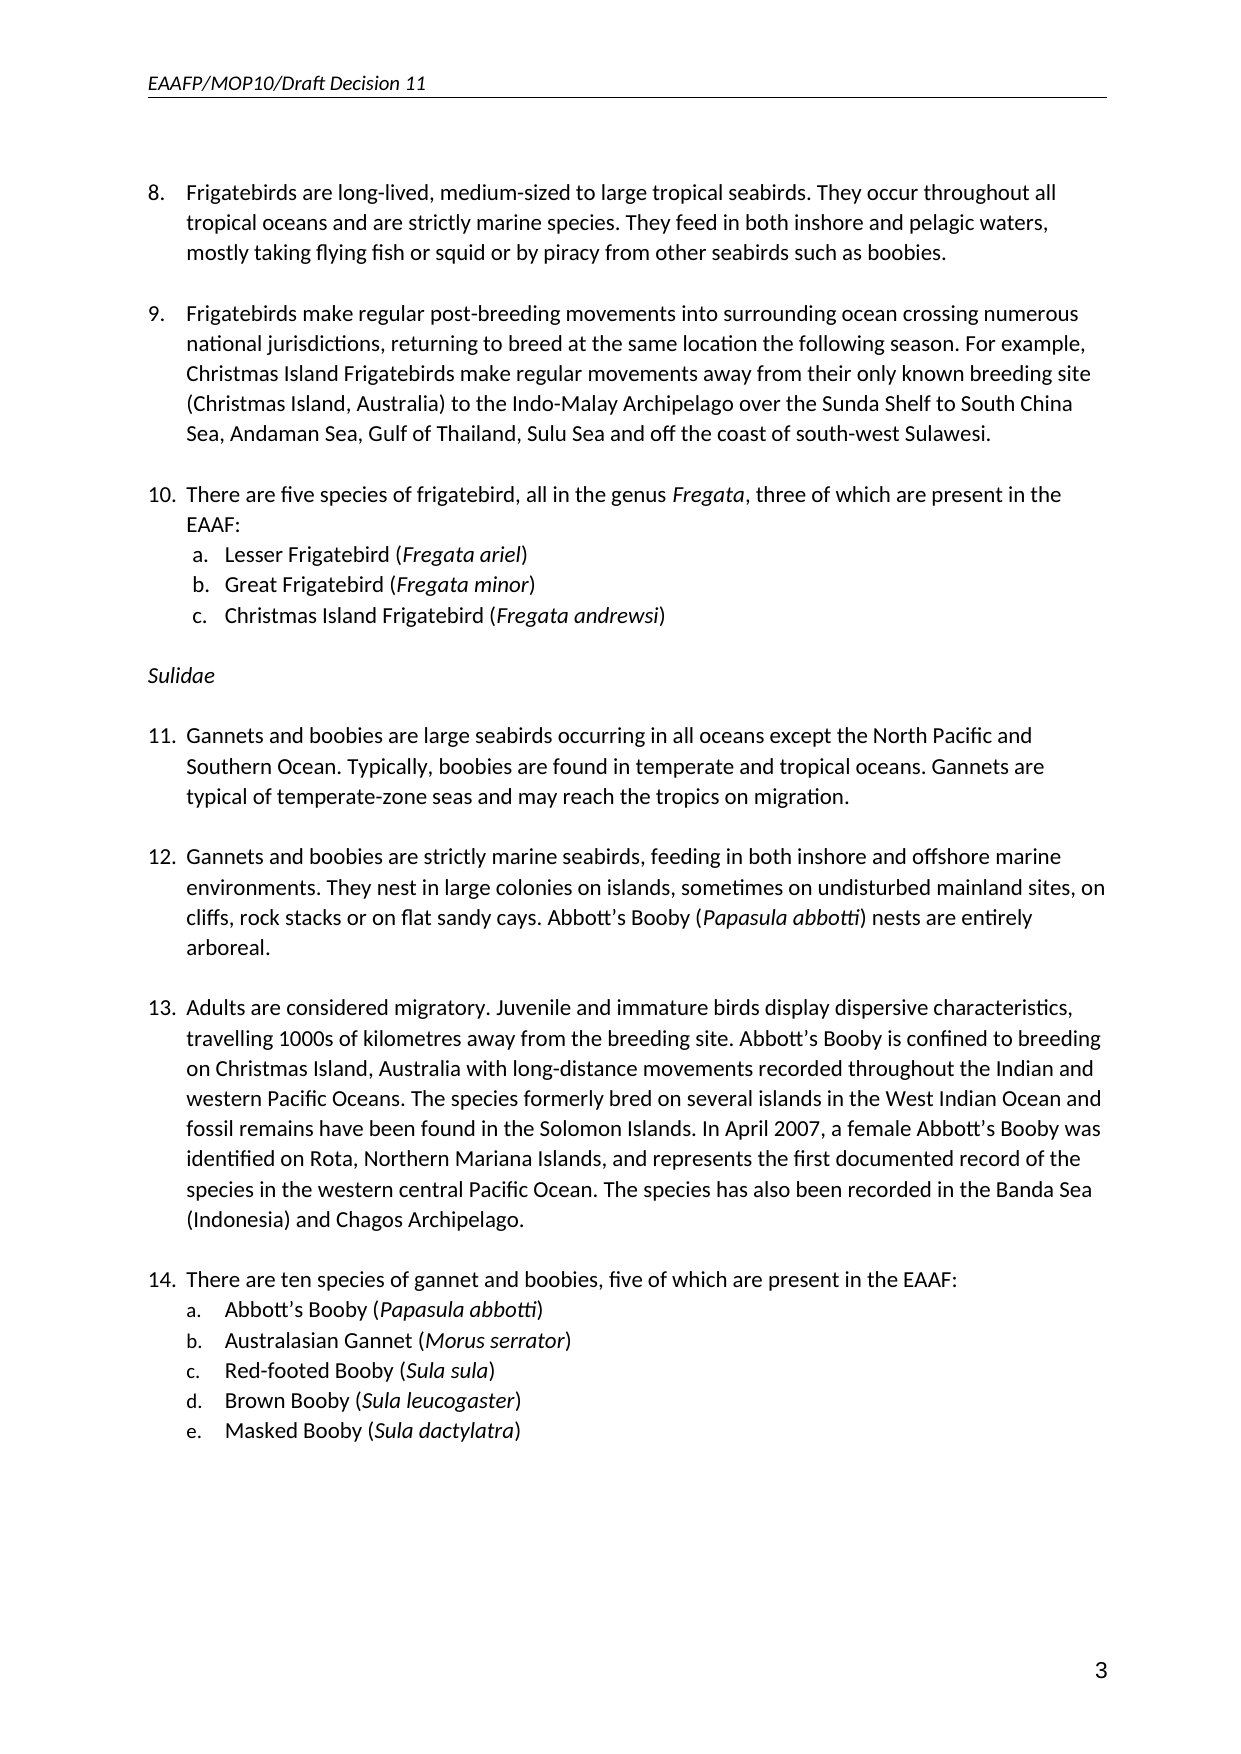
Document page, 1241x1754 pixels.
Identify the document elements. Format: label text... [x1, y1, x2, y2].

list Australasian Gannet (Morus serrator) [186, 1326, 1107, 1354]
list Adults are considered migratory. Juvenile and immature birds display dispersive characteristics, travelling 1000s of kilometres away from the breeding site. Abbott’s Booby is confined to breeding on Christmas Island, Australia with long-distance movements recorded throughout the Indian and western Pacific Oceans. The species formerly bred on several islands in the West Indian Ocean and fossil remains have been found in the Solomon Islands. In April 2007, a female Abbott’s Booby was identified on Rota, Northern Mariana Islands, and represents the first documented record of the species in the western central Pacific Ocean. The species has also been recorded in the Banda Sea (Indonesia) and Chagos Archipelago. [148, 993, 1107, 1233]
list Gannets and boobies are strictly marine seabirds, feeding in both inshore and offshore marine environments. They nest in large colonies on islands, sometimes on undisturbed mainland sites, on cliffs, rock stacks or on flat sandy cays. Abbott’s Booby (Papasula abbotti) nests are entirely arboreal. [148, 842, 1107, 961]
list Great Frigatebird (Fregata minor) [192, 571, 1107, 599]
list Lesser Frigatebird (Fregata ariel) [192, 540, 1107, 568]
list Red-footed Booby (Sula sula) [186, 1356, 1107, 1384]
list Brown Booby (Sula leucogaster) [186, 1386, 1107, 1414]
list Frigatebirds make regular post-breeding movements into surrounding ocean crossing numerous national jurisdictions, returning to breed at the same location the following season. For example, Christmas Island Frigatebirds make regular movements away from their only known breeding site (Christmas Island, Australia) to the Indo-Malay Archipelago over the Sunda Shelf to South China Sea, Andaman Sea, Gulf of Thailand, Sulu Sea and off the coast of south-west Sulawesi. [148, 299, 1107, 448]
list Christmas Island Frigatebird (Fregata andrewsi) [192, 601, 1107, 629]
list Frigatebirds are long-lived, medium-sized to large tropical seabirds. They occur throughout all tropical oceans and are strictly marine species. They feed in both inshore and pelagic waters, mostly taking flying fish or squid or by piracy from other seabirds such as boobies. [148, 178, 1107, 266]
list Sulidae [148, 661, 1107, 689]
list Masked Booby (Sula dactylatra) [186, 1416, 1107, 1444]
list Gannets and boobies are large seabirds occurring in all oceans except the North Pacific and Southern Ocean. Typically, boobies are found in temperate and tropical oceans. Gannets are typical of temperate-zone seas and may reach the tropics on migration. [148, 722, 1107, 810]
list Abbott’s Booby (Papasula abbotti) [186, 1296, 1107, 1324]
list There are ten species of gannet and boobies, five of which are present in the EAAF: [148, 1265, 1107, 1293]
list There are five species of frigatebird, all in the genus Fregata, three of which are present in the EAAF: [148, 480, 1107, 538]
